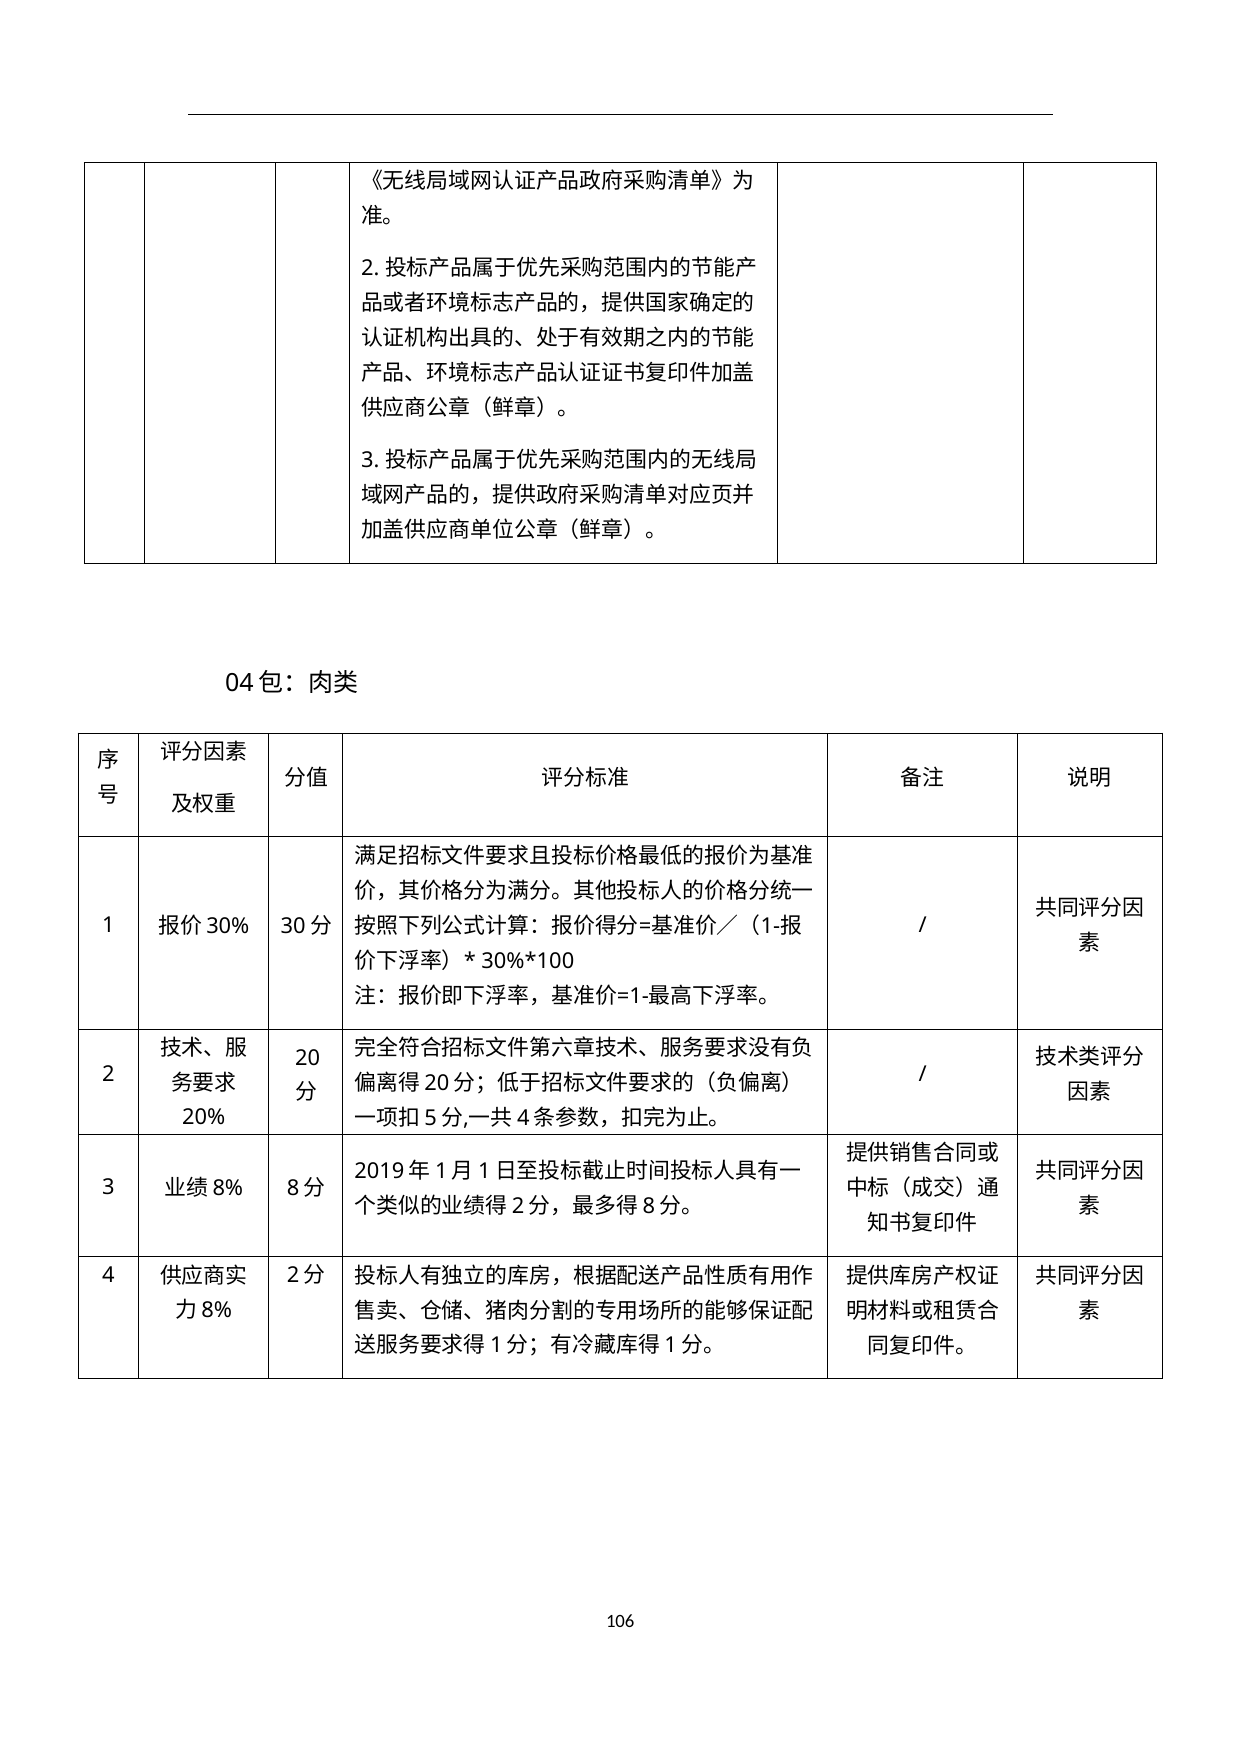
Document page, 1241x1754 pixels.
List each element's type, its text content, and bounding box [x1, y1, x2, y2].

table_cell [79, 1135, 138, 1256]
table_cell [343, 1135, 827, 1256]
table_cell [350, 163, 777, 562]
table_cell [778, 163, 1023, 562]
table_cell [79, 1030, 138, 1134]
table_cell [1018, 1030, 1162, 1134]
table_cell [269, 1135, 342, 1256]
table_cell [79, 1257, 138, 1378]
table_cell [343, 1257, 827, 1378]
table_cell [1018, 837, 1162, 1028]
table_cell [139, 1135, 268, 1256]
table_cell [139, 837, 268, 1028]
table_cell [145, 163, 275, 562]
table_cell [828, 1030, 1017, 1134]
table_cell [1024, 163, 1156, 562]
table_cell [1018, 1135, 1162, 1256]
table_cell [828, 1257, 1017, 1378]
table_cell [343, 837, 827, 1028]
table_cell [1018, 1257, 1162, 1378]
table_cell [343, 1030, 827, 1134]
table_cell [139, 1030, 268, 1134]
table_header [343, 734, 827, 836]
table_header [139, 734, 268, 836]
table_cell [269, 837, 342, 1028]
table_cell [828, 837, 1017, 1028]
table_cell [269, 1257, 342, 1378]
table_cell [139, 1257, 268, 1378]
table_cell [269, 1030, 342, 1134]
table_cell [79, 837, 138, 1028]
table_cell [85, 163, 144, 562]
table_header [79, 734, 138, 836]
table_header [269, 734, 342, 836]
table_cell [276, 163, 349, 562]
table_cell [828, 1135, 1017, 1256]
text 04包：肉类 [187, 648, 1053, 713]
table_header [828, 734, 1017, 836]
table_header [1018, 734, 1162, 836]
